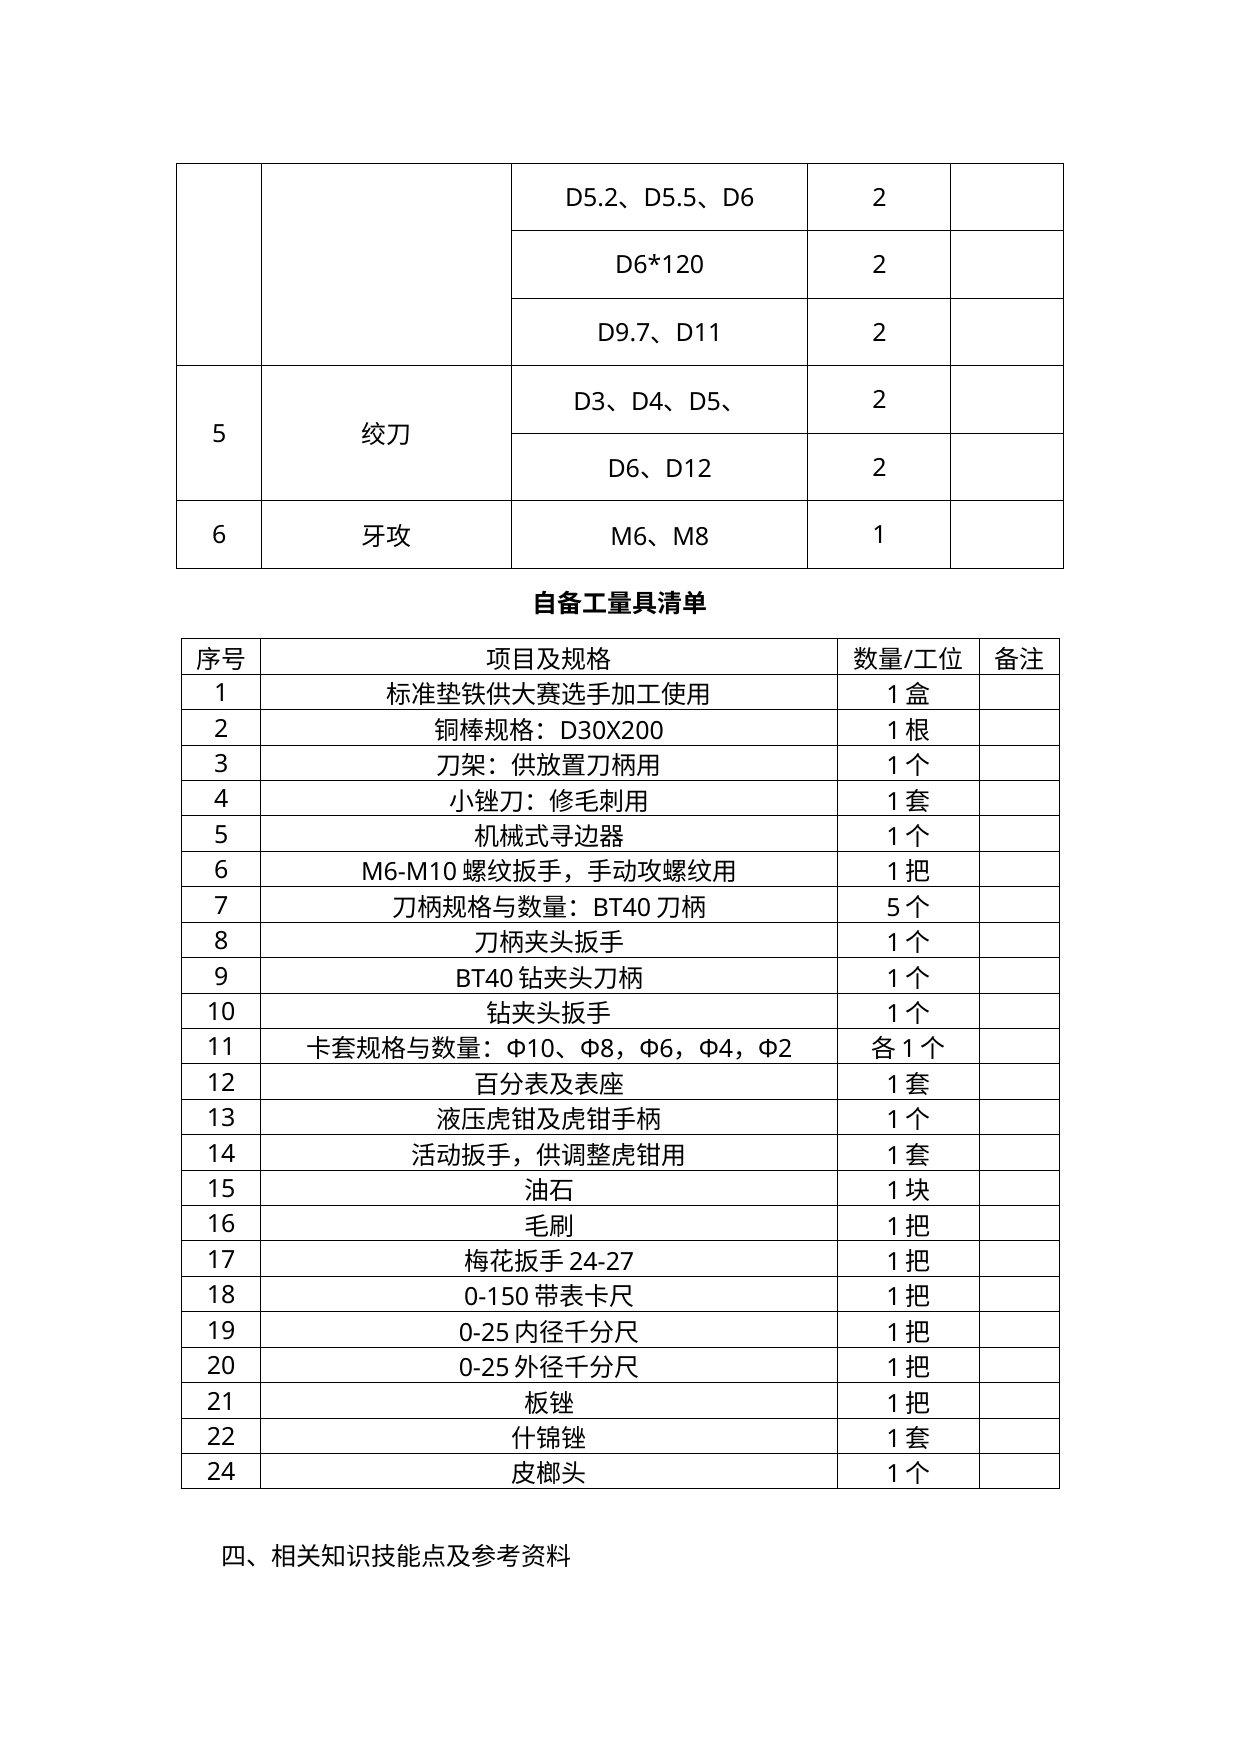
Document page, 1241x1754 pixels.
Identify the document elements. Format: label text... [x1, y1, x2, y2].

table_cell 1套 [838, 781, 979, 815]
table_cell BT40钻夹头刀柄 [261, 958, 837, 992]
table_cell 1个 [838, 994, 979, 1028]
table_cell D5.2、D5.5、D6 [512, 164, 807, 230]
table_header 项目及规格 [261, 639, 837, 674]
table_cell 什锦锉 [261, 1419, 837, 1453]
table_cell 1个 [838, 923, 979, 957]
table_cell 1把 [838, 1312, 979, 1347]
table_header 数量/工位 [838, 639, 979, 674]
table_cell 刀柄规格与数量：BT40刀柄 [261, 887, 837, 922]
table_cell 1块 [838, 1171, 979, 1205]
text 自备工量具清单 [171, 568, 1069, 635]
table_cell 13 [182, 1100, 260, 1134]
table_cell 机械式寻边器 [261, 816, 837, 851]
table_cell 钻头 [262, 164, 511, 365]
table_cell 17 [182, 1241, 260, 1276]
table_cell 1把 [838, 1348, 979, 1382]
table_cell 2 [808, 299, 950, 365]
table_cell [980, 887, 1059, 922]
table_cell 5 [182, 816, 260, 851]
table_cell 钻夹头扳手 [261, 994, 837, 1028]
table_cell 绞刀 [262, 366, 511, 500]
table_cell 8 [182, 923, 260, 957]
table_cell [980, 1206, 1059, 1240]
table_cell [980, 675, 1059, 709]
table_cell [980, 923, 1059, 957]
table_cell [980, 1277, 1059, 1311]
table_cell 各1个 [838, 1029, 979, 1063]
table_cell 0-150带表卡尺 [261, 1277, 837, 1311]
table_cell 油石 [261, 1171, 837, 1205]
table_cell 1个 [838, 1454, 979, 1488]
table_cell 标准垫铁供大赛选手加工使用 [261, 675, 837, 709]
table_cell 百分表及表座 [261, 1064, 837, 1099]
table_cell [980, 852, 1059, 886]
table_cell [980, 958, 1059, 992]
table_cell 0-25外径千分尺 [261, 1348, 837, 1382]
table_cell 7 [182, 887, 260, 922]
table_cell 19 [182, 1312, 260, 1347]
table_cell 12 [182, 1064, 260, 1099]
table_cell 5 [177, 366, 261, 500]
table_cell [980, 746, 1059, 780]
table_cell 1把 [838, 1277, 979, 1311]
table_cell D9.7、D11 [512, 299, 807, 365]
table_cell 1把 [838, 852, 979, 886]
table_cell 14 [182, 1135, 260, 1169]
table_cell 10 [182, 994, 260, 1028]
table_cell 2 [808, 164, 950, 230]
table_cell 2 [182, 710, 260, 744]
table_cell 6 [177, 501, 261, 567]
table_cell 1个 [838, 958, 979, 992]
table_cell D6、D12 [512, 434, 807, 500]
table_cell [980, 994, 1059, 1028]
table_cell 1根 [838, 710, 979, 744]
table_cell 1盒 [838, 675, 979, 709]
table_cell 18 [182, 1277, 260, 1311]
table_cell 1把 [838, 1206, 979, 1240]
table_cell 液压虎钳及虎钳手柄 [261, 1100, 837, 1134]
table_cell D6*120 [512, 231, 807, 297]
table_cell [980, 1135, 1059, 1169]
table_cell [951, 434, 1063, 500]
table_cell [980, 1100, 1059, 1134]
text 四、相关知识技能点及参考资料 [171, 1537, 1069, 1573]
table_cell 5个 [838, 887, 979, 922]
table_cell M6、M8 [512, 501, 807, 567]
table_cell 2 [808, 366, 950, 432]
table_cell 皮榔头 [261, 1454, 837, 1488]
table_cell 毛刷 [261, 1206, 837, 1240]
table_cell 1个 [838, 1100, 979, 1134]
table_cell 6 [182, 852, 260, 886]
table_cell 1套 [838, 1135, 979, 1169]
table_cell 9 [182, 958, 260, 992]
table_header 备注 [980, 639, 1059, 674]
table_cell 铜棒规格：D30X200 [261, 710, 837, 744]
table_cell 1套 [838, 1064, 979, 1099]
table_cell [980, 1312, 1059, 1347]
table_cell 11 [182, 1029, 260, 1063]
table_cell 刀柄夹头扳手 [261, 923, 837, 957]
table_cell 22 [182, 1419, 260, 1453]
table_cell 16 [182, 1206, 260, 1240]
table_cell 刀架：供放置刀柄用 [261, 746, 837, 780]
table_cell [980, 1454, 1059, 1488]
table_header 序号 [182, 639, 260, 674]
table_cell [951, 366, 1063, 432]
table_cell D3、D4、D5、 [512, 366, 807, 432]
table_cell 3 [182, 746, 260, 780]
table_cell [951, 164, 1063, 230]
table_cell 活动扳手，供调整虎钳用 [261, 1135, 837, 1169]
table_cell [980, 1419, 1059, 1453]
table_cell 梅花扳手24-27 [261, 1241, 837, 1276]
table_cell [980, 710, 1059, 744]
table_cell 1 [808, 501, 950, 567]
table_cell 1个 [838, 816, 979, 851]
table_cell [980, 1171, 1059, 1205]
table_cell 卡套规格与数量：Φ10、Φ8，Φ6，Φ4，Φ2 [261, 1029, 837, 1063]
table_cell [980, 1348, 1059, 1382]
table_cell 24 [182, 1454, 260, 1488]
table_cell [980, 1383, 1059, 1417]
table_cell M6-M10螺纹扳手，手动攻螺纹用 [261, 852, 837, 886]
table_cell [980, 1029, 1059, 1063]
table_cell 0-25内径千分尺 [261, 1312, 837, 1347]
table_cell [951, 231, 1063, 297]
table_cell 1把 [838, 1241, 979, 1276]
table_cell 15 [182, 1171, 260, 1205]
table_cell 小锉刀：修毛刺用 [261, 781, 837, 815]
table_cell 1个 [838, 746, 979, 780]
table_cell 20 [182, 1348, 260, 1382]
table_cell 2 [808, 434, 950, 500]
table_cell 1套 [838, 1419, 979, 1453]
table_cell [951, 501, 1063, 567]
table_cell [980, 816, 1059, 851]
table_cell 1 [182, 675, 260, 709]
table_cell [980, 1064, 1059, 1099]
table_cell [980, 781, 1059, 815]
table_cell 2 [808, 231, 950, 297]
table_cell 21 [182, 1383, 260, 1417]
table_cell 4 [177, 164, 261, 365]
table_cell [980, 1241, 1059, 1276]
table_cell 1把 [838, 1383, 979, 1417]
table_cell 牙攻 [262, 501, 511, 567]
table_cell 4 [182, 781, 260, 815]
table_cell 板锉 [261, 1383, 837, 1417]
table_cell [951, 299, 1063, 365]
